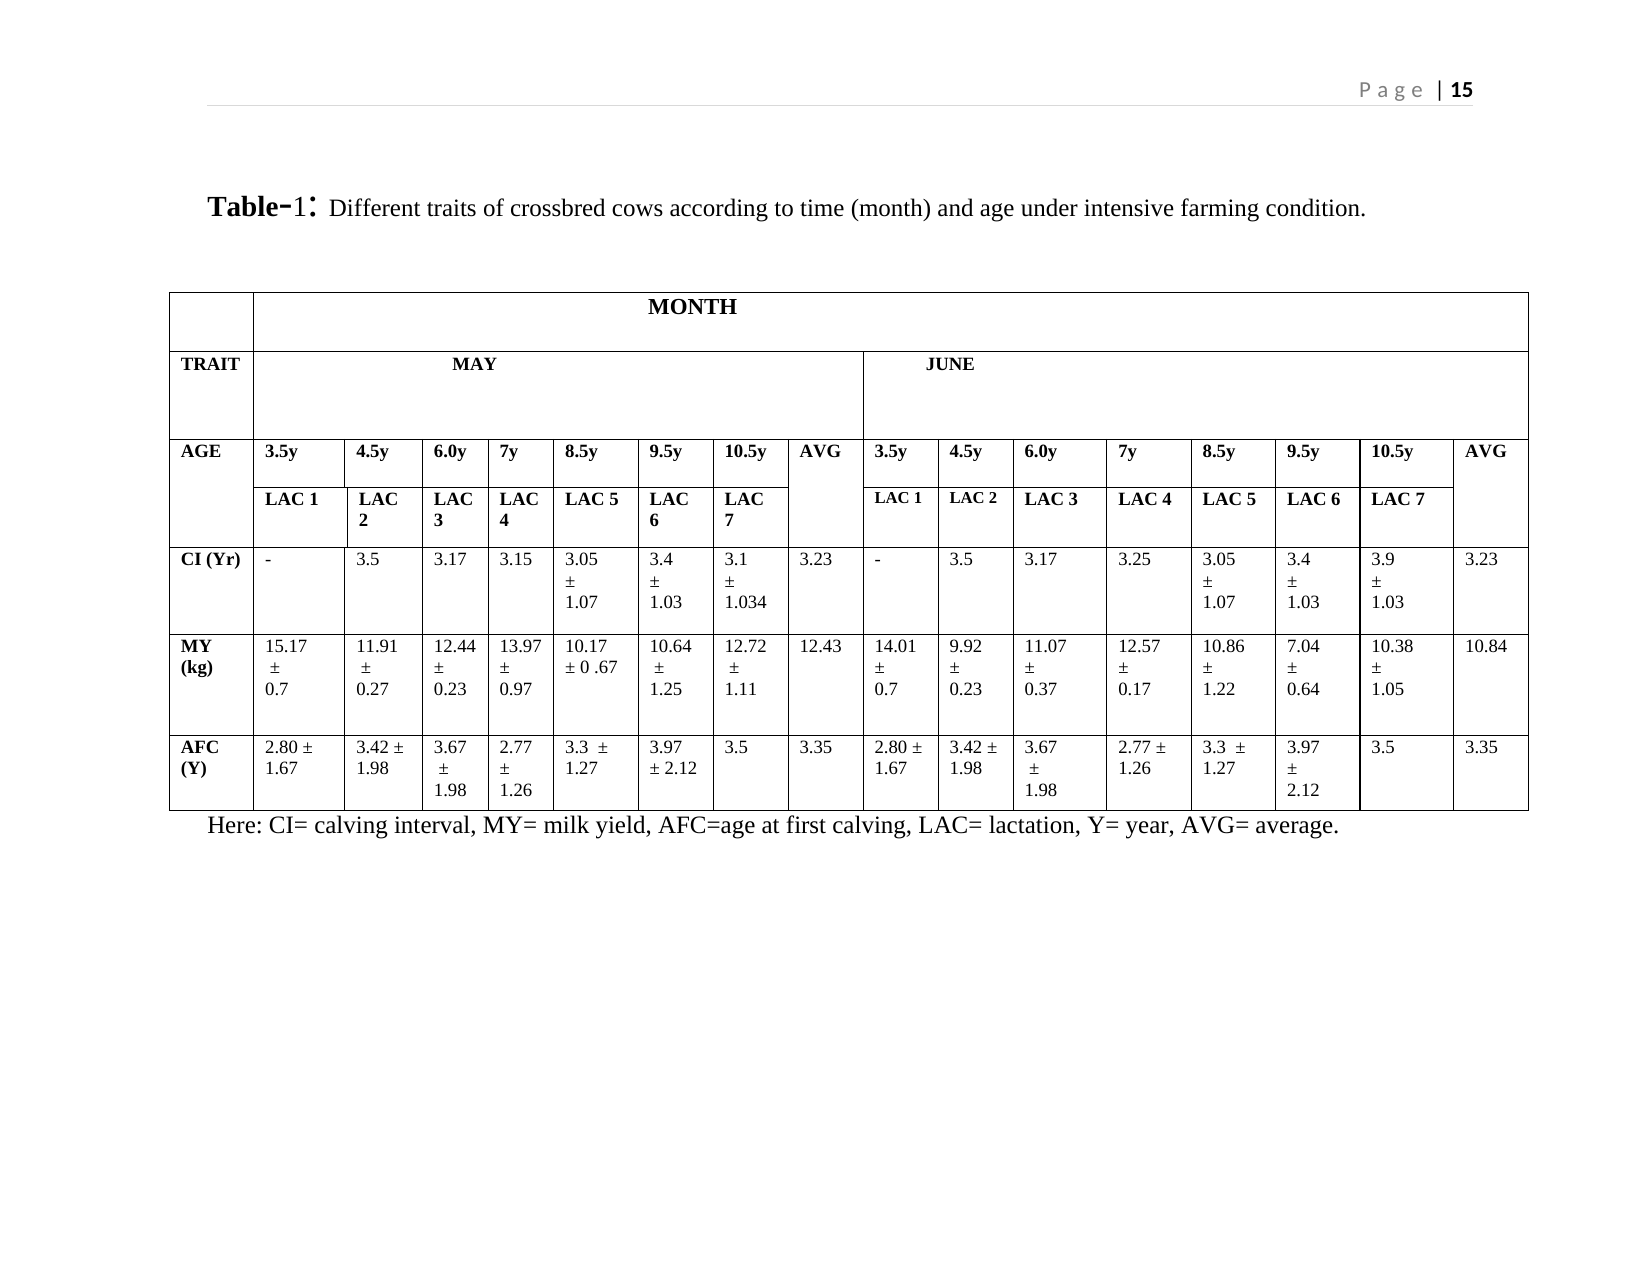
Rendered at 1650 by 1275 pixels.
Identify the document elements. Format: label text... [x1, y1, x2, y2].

table_cell 3.4 ± 1.03 [1276, 548, 1359, 634]
table_cell 8.5y [554, 440, 638, 487]
table_cell 12.57 ± 0.17 [1107, 635, 1191, 735]
table_cell 10.38 ± 1.05 [1361, 635, 1453, 735]
table_cell 3.15 [489, 548, 553, 634]
table_cell 3.5 [939, 548, 1013, 634]
table_cell LAC 7 [1361, 488, 1453, 547]
table_cell 2.77 ± 1.26 [489, 736, 553, 809]
table_cell 3.23 [789, 548, 863, 634]
table_cell 10.17 ± 0 .67 [554, 635, 638, 735]
table_cell 3.97 ± 2.12 [1276, 736, 1359, 809]
table_cell 7.04 ± 0.64 [1276, 635, 1359, 735]
table_cell LAC 2 [348, 488, 422, 547]
table_cell 3.5 [1361, 736, 1453, 809]
table_cell 3.5 [345, 548, 422, 634]
table_cell 3.67 ± 1.98 [1014, 736, 1106, 809]
table_cell LAC 4 [1107, 488, 1191, 547]
table_cell 13.97 ± 0.97 [489, 635, 553, 735]
table_cell 3.23 [1454, 548, 1528, 634]
table_cell AVG [789, 440, 863, 547]
table_cell 12.44 ± 0.23 [423, 635, 488, 735]
table_cell AFC (Y) [170, 736, 253, 809]
table_cell 14.01 ± 0.7 [864, 635, 938, 735]
table_cell 12.43 [789, 635, 863, 735]
table_cell 3.17 [1014, 548, 1106, 634]
table_cell 7y [489, 440, 553, 487]
table_cell 9.5y [639, 440, 713, 487]
table_cell 3.5y [254, 440, 344, 487]
table_cell MAY [254, 352, 863, 439]
table_cell 3.42 ± 1.98 [939, 736, 1013, 809]
table_cell 7y [1107, 440, 1191, 487]
table_cell 11.07 ± 0.37 [1014, 635, 1106, 735]
table_cell LAC 2 [939, 488, 1013, 547]
table_cell 10.5y [714, 440, 788, 487]
table_cell 3.3 ± 1.27 [1192, 736, 1275, 809]
table_cell 9.5y [1276, 440, 1359, 487]
table_cell 3.05 ± 1.07 [1192, 548, 1275, 634]
table_cell 3.05 ± 1.07 [554, 548, 638, 634]
table_cell 3.4 ± 1.03 [639, 548, 713, 634]
table_cell LAC 7 [714, 488, 788, 547]
table_cell CI (Yr) [170, 548, 253, 634]
table_cell 10.84 [1454, 635, 1528, 735]
table_cell 10.64 ± 1.25 [639, 635, 713, 735]
table_cell 3.3 ± 1.27 [554, 736, 638, 809]
table_cell LAC 3 [423, 488, 488, 547]
text Here: CI= calving interval, MY= milk yield, AFC=age at first calving, LAC= lactation, Y= year, AVG= average. [207, 811, 1473, 839]
table_cell LAC 5 [554, 488, 638, 547]
table_cell 3.17 [423, 548, 488, 634]
table_cell 11.91 ± 0.27 [345, 635, 422, 735]
table_cell 6.0y [1014, 440, 1106, 487]
table_cell 10.5y [1361, 440, 1453, 487]
table_cell 15.17 ± 0.7 [254, 635, 344, 735]
table_cell 3.1 ± 1.034 [714, 548, 788, 634]
table_cell AVG [1454, 440, 1528, 547]
table_cell 12.72 ± 1.11 [714, 635, 788, 735]
table_cell LAC 5 [1192, 488, 1275, 547]
table_cell 9.92 ± 0.23 [939, 635, 1013, 735]
table_cell 8.5y [1192, 440, 1275, 487]
text Table-1: Different traits of crossbred cows according to time (month) and age under intensive farming condition. [207, 177, 1473, 225]
table_cell 3.97 ± 2.12 [639, 736, 713, 809]
table_cell 3.25 [1107, 548, 1191, 634]
table_cell 2.80 ± 1.67 [254, 736, 344, 809]
table_cell 4.5y [345, 440, 422, 487]
table_cell LAC 4 [489, 488, 553, 547]
table_cell AGE [170, 440, 253, 547]
table_cell JUNE [864, 352, 1528, 439]
table_cell LAC 6 [639, 488, 713, 547]
table_cell TRAIT [170, 352, 253, 439]
table_cell LAC 1 [864, 488, 938, 547]
table_cell 2.77 ± 1.26 [1107, 736, 1191, 809]
table_cell 3.5 [714, 736, 788, 809]
table_cell 3.5y [864, 440, 938, 487]
table_cell 6.0y [423, 440, 488, 487]
table_cell MY (kg) [170, 635, 253, 735]
table_cell LAC 6 [1276, 488, 1359, 547]
table_cell 4.5y [939, 440, 1013, 487]
table_cell LAC 3 [1014, 488, 1106, 547]
table_cell - [254, 548, 344, 634]
table_cell 3.35 [1454, 736, 1528, 809]
table_cell 10.86 ± 1.22 [1192, 635, 1275, 735]
table_cell - [864, 548, 938, 634]
table_cell 2.80 ± 1.67 [864, 736, 938, 809]
table_cell 3.42 ± 1.98 [345, 736, 422, 809]
table_header [170, 293, 253, 351]
table_cell 3.35 [789, 736, 863, 809]
table_cell 3.67 ± 1.98 [423, 736, 488, 809]
table_cell 3.9 ± 1.03 [1361, 548, 1453, 634]
table_cell LAC 1 [254, 488, 347, 547]
table_header MONTH [254, 293, 1528, 351]
